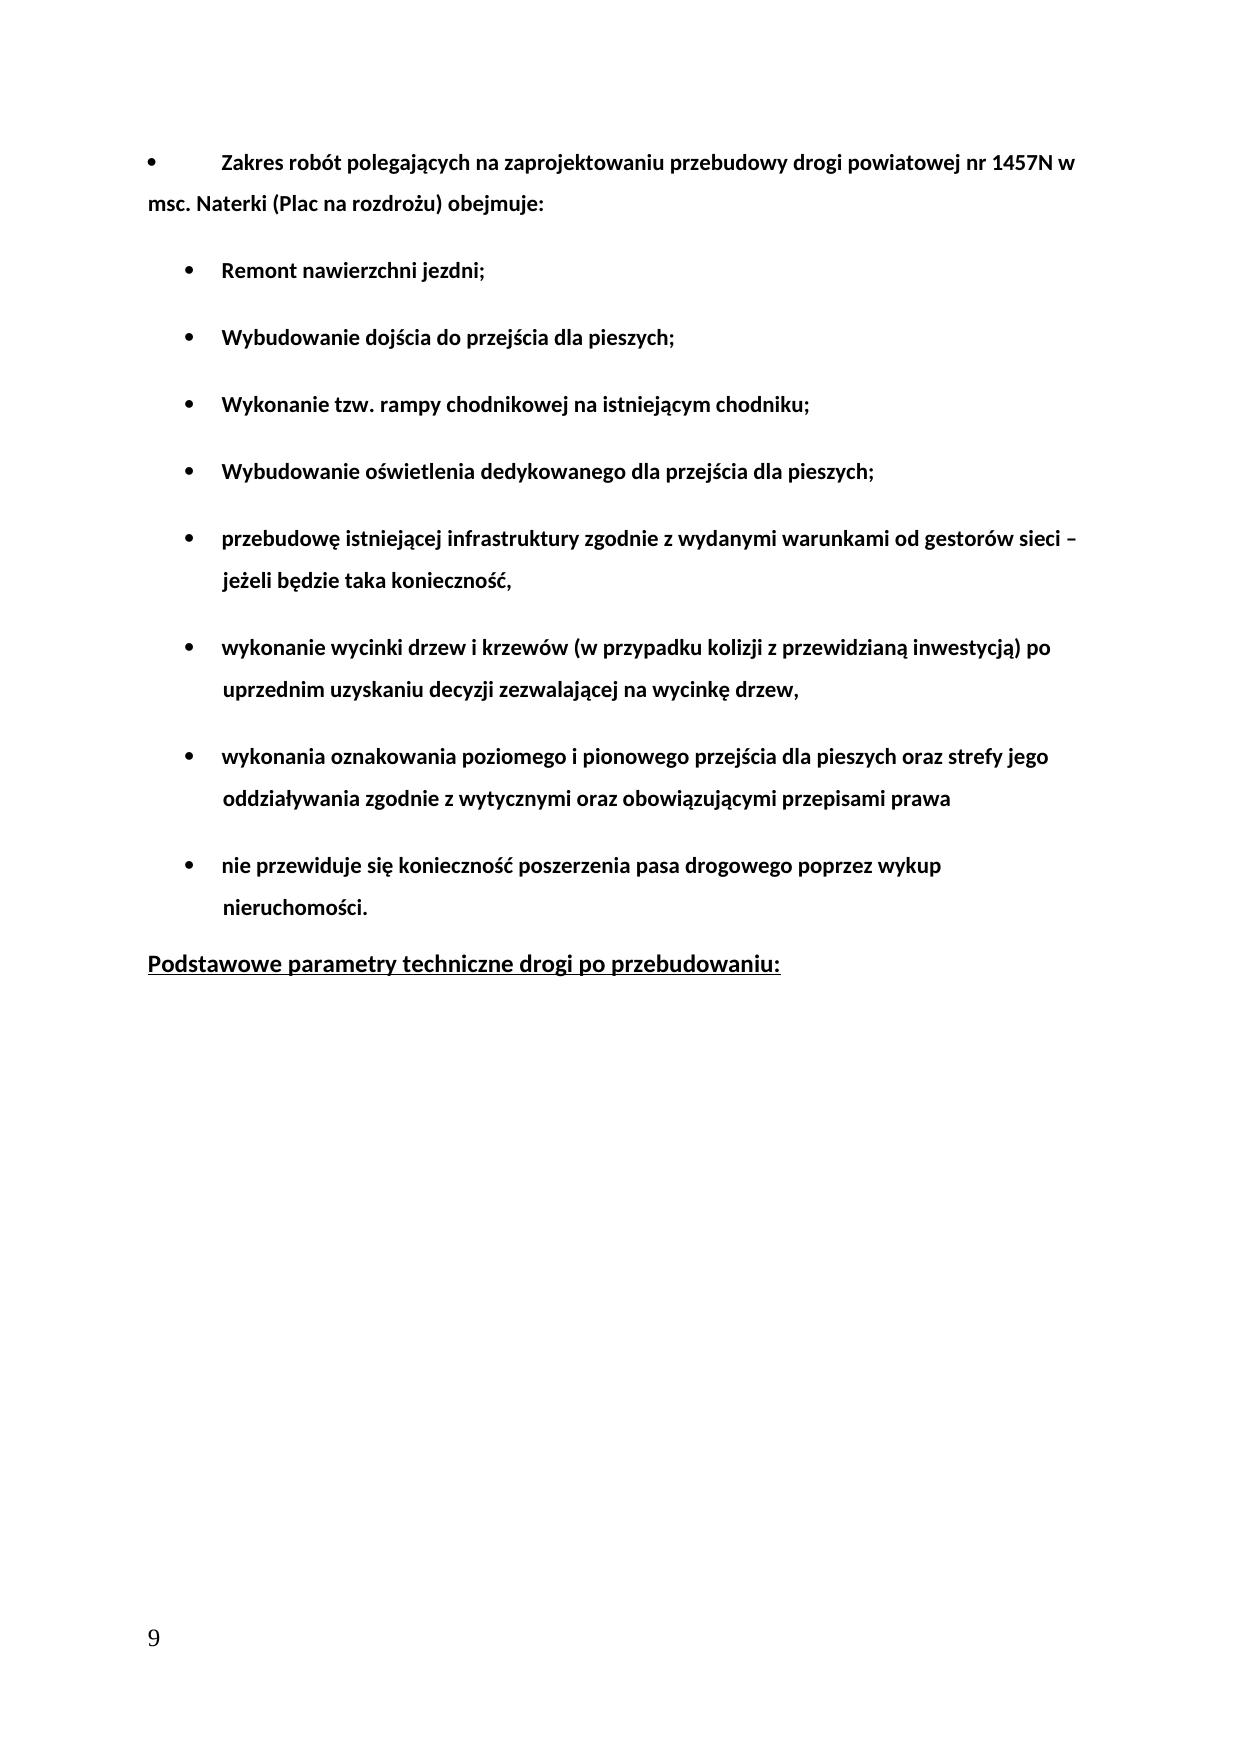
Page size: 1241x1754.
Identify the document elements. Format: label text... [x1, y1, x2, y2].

list wykonania oznakowania poziomego i pionowego przejścia dla pieszych oraz strefy jego oddziaływania zgodnie z wytycznymi oraz obowiązującymi przepisami prawa [185, 742, 1093, 812]
list Wybudowanie dojścia do przejścia dla pieszych; [185, 323, 1093, 352]
list nie przewiduje się konieczność poszerzenia pasa drogowego poprzez wykup nieruchomości. [185, 851, 1093, 921]
list przebudowę istniejącej infrastruktury zgodnie z wydanymi warunkami od gestorów sieci – jeżeli będzie taka konieczność, [185, 524, 1093, 594]
list Wybudowanie oświetlenia dedykowanego dla przejścia dla pieszych; [185, 457, 1093, 486]
list Remont nawierzchni jezdni; [185, 257, 1093, 284]
list wykonanie wycinki drzew i krzewów (w przypadku kolizji z przewidzianą inwestycją) po uprzednim uzyskaniu decyzji zezwalającej na wycinkę drzew, [185, 633, 1093, 703]
list Wykonanie tzw. rampy chodnikowej na istniejącym chodniku; [185, 391, 1093, 418]
text Podstawowe parametry techniczne drogi po przebudowaniu: [148, 948, 1093, 978]
text Zakres robót polegających na zaprojektowaniu przebudowy drogi powiatowej nr 1457N w msc. Naterki (Plac na rozdrożu) obejmuje: [148, 148, 1093, 218]
